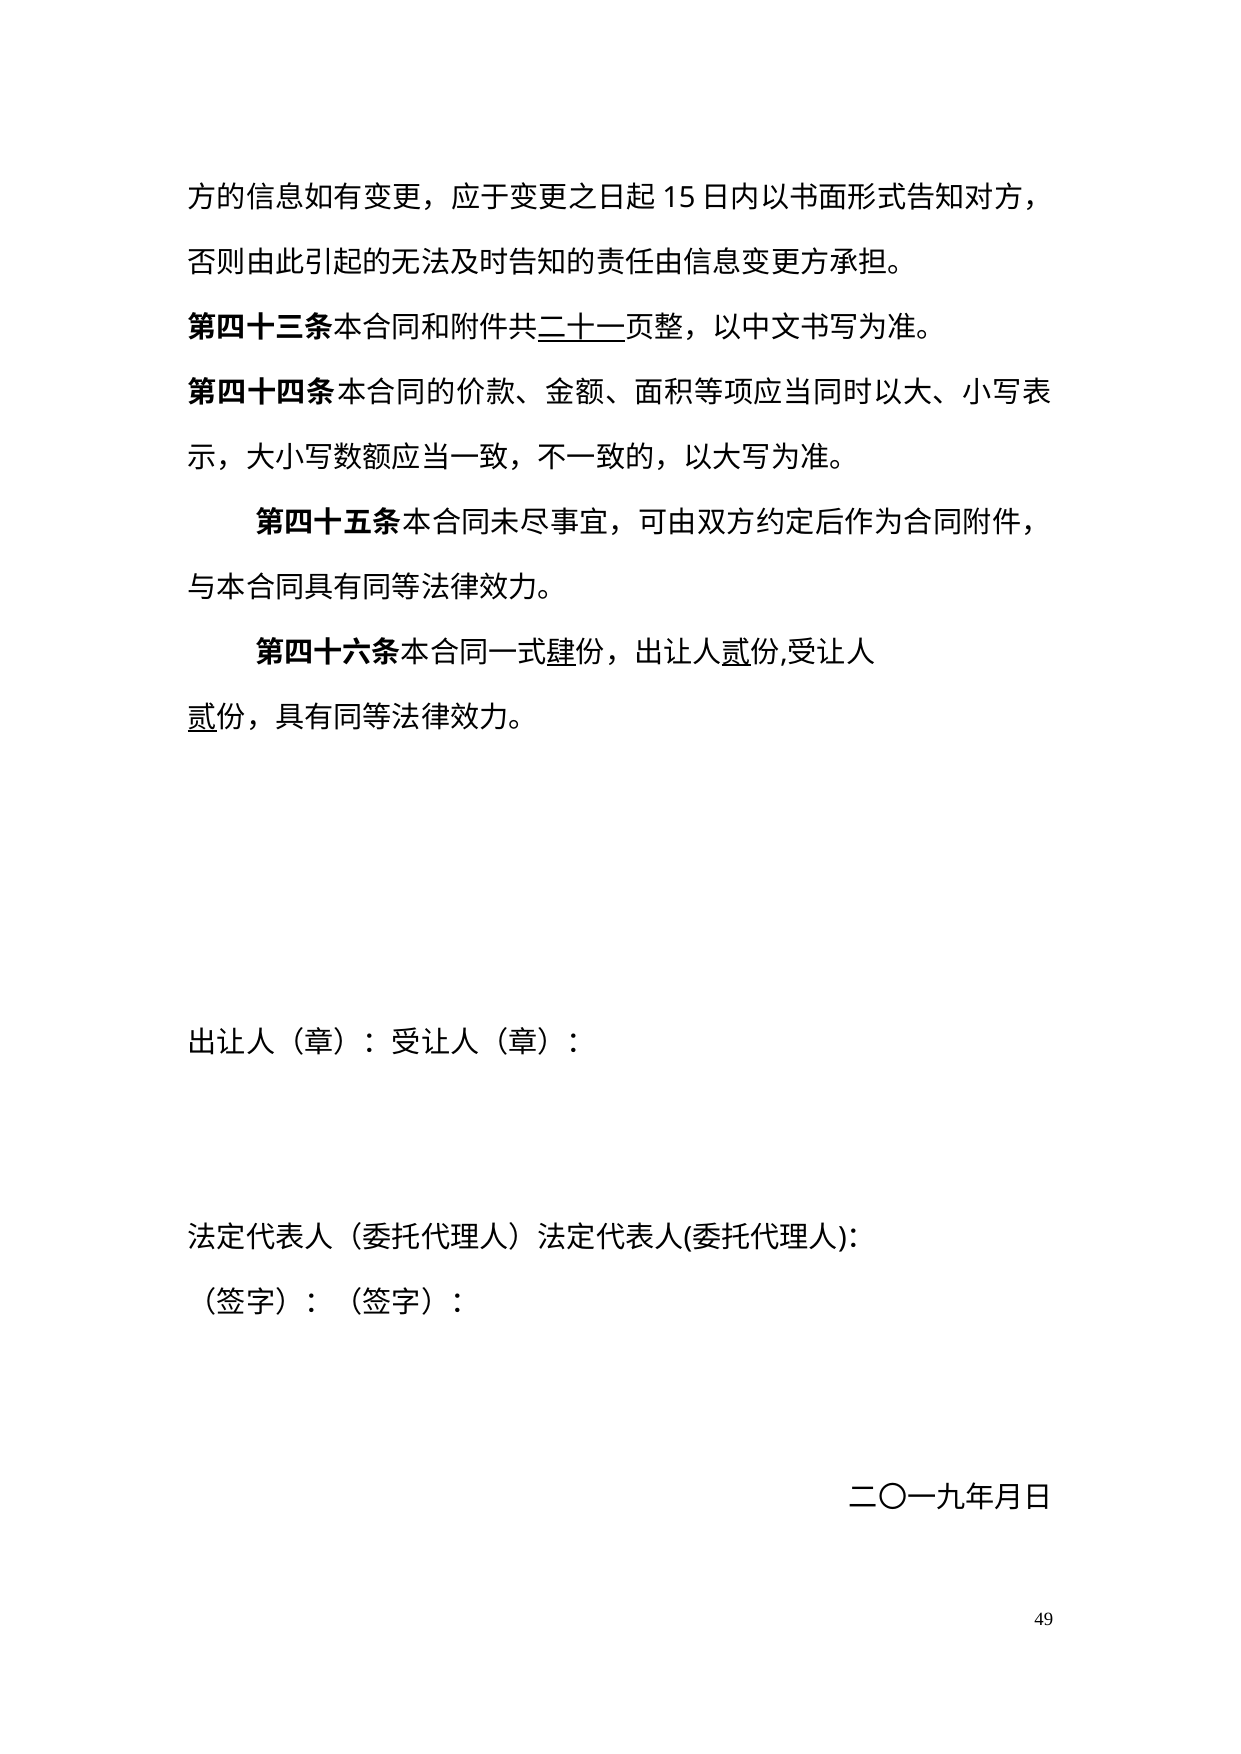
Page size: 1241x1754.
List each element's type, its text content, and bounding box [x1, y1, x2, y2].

text 二〇一九年月日 [187, 1462, 1053, 1527]
text 第四十四条本合同的价款、金额、面积等项应当同时以大、小写表示，大小写数额应当一致，不一致的，以大写为准。 [187, 357, 1053, 487]
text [187, 162, 1053, 292]
text 贰份，具有同等法律效力。 [187, 682, 1053, 747]
text 第四十五条本合同未尽事宜，可由双方约定后作为合同附件，与本合同具有同等法律效力。 [187, 487, 1053, 617]
text 法定代表人（委托代理人）法定代表人(委托代理人)： [187, 1202, 1053, 1267]
text 第四十三条本合同和附件共二十一页整，以中文书写为准。 [187, 292, 1053, 357]
text 第四十六条本合同一式肆份，出让人贰份,受让人 [187, 617, 1053, 682]
text （签字）：（签字）： [187, 1267, 1053, 1332]
text 出让人（章）：受让人（章）： [187, 1007, 1053, 1072]
